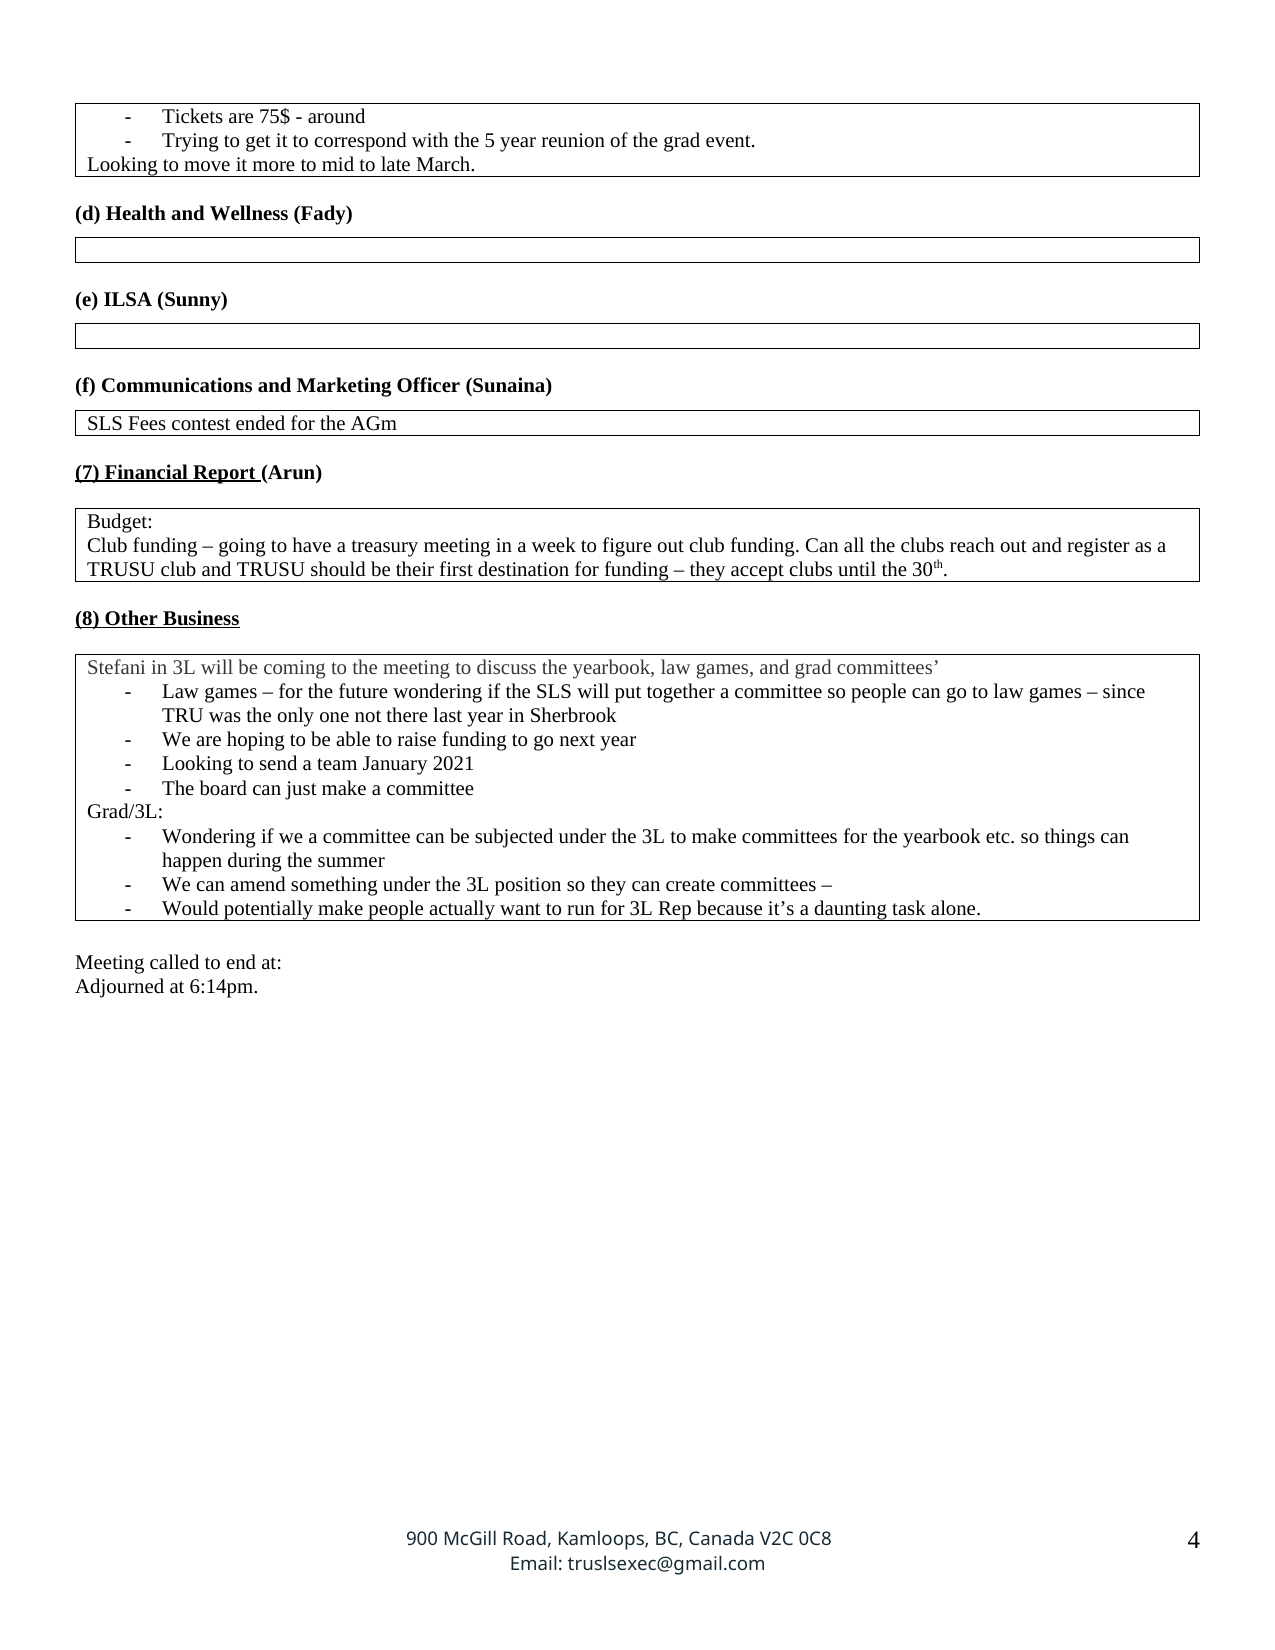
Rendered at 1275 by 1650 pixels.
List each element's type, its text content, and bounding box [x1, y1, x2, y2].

table_header [76, 238, 1199, 262]
text (e) ILSA (Sunny) [75, 287, 1200, 311]
table_header SLS Fees contest ended for the AGm [76, 411, 1199, 434]
text Meeting called to end at: [75, 949, 1200, 974]
table_header Budget: Club funding – going to have a treasury meeting in a week to figure out club funding. Can all the clubs reach out and register as a TRUSU club and TRUSU should be their first destination for funding – they accept clubs until the 30th. [76, 509, 1199, 581]
text (7) Financial Report (Arun) [75, 460, 1200, 484]
text (8) Other Business [75, 606, 1200, 630]
text (d) Health and Wellness (Fady) [75, 201, 1200, 225]
text Adjourned at 6:14pm. [75, 974, 1200, 998]
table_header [76, 104, 1199, 176]
text (f) Communications and Marketing Officer (Sunaina) [75, 373, 1200, 397]
table_header [76, 324, 1199, 348]
table_header Stefani in 3L will be coming to the meeting to discuss the yearbook, law games, and grad committees’ Law games – for the future wondering if the SLS will put together a committee so people can go to law games – since TRU was the only one not there last year in Sherbrook We are hoping to be able to raise funding to go next year Looking to send a team January 2021 The board can just make a committee Grad/3L: Wondering if we a committee can be subjected under the 3L to make committees for the yearbook etc. so things can happen during the summer We can amend something under the 3L position so they can create committees – Would potentially make people actually want to run for 3L Rep because it’s a daunting task alone. [76, 655, 1199, 920]
